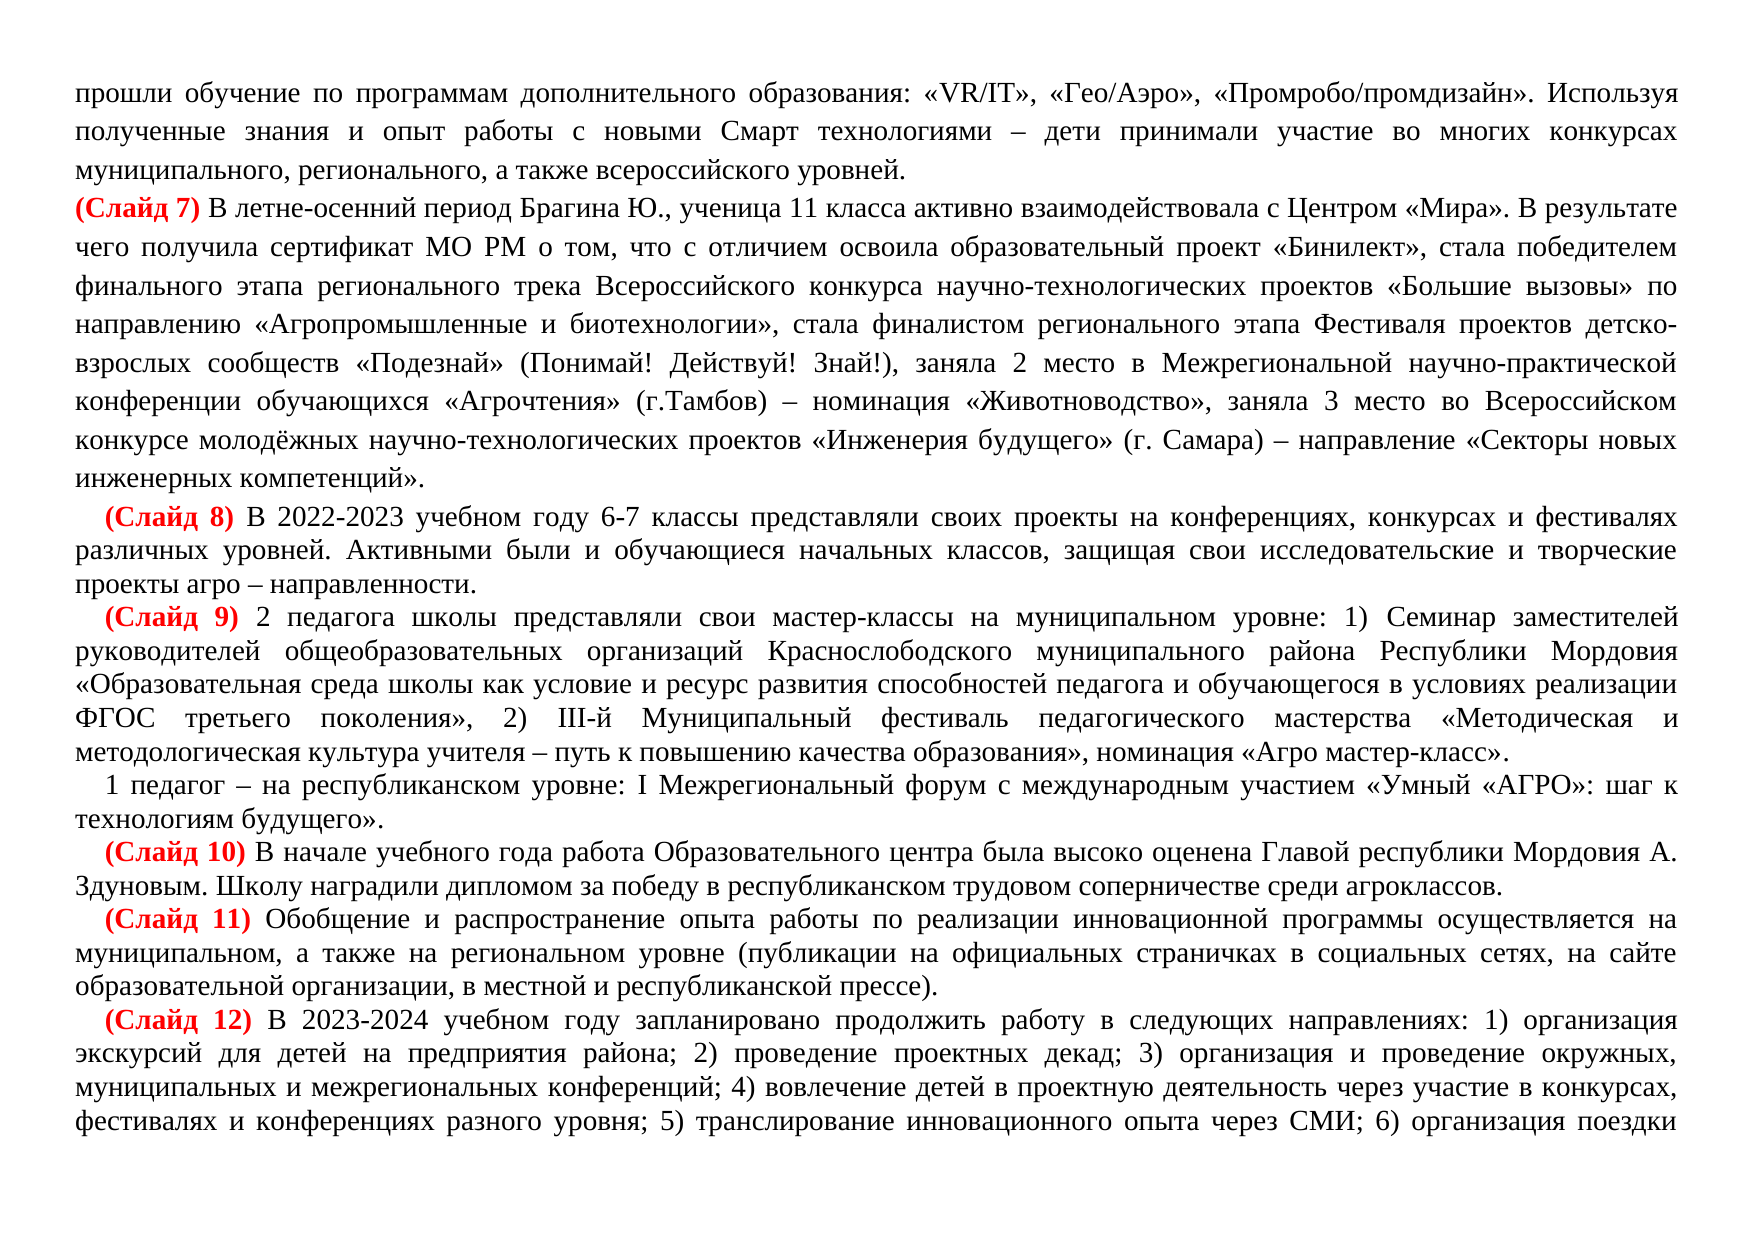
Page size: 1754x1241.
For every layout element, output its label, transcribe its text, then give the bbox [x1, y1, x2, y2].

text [75, 75, 1679, 186]
text (Слайд 10) В начале учебного года работа Образовательного центра была высоко оценена Главой республики Мордовия А. Здуновым. Школу наградили дипломом за победу в республиканском трудовом соперничестве среди агроклассов. [75, 834, 1679, 901]
text 1 педагог – на республиканском уровне: I Межрегиональный форум с международным участием «Умный «АГРО»: шаг к технологиям будущего». [75, 767, 1679, 834]
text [75, 1002, 1679, 1136]
text (Слайд 11) Обобщение и распространение опыта работы по реализации инновационной программы осуществляется на муниципальном, а также на региональном уровне (публикации на официальных страничках в социальных сетях, на сайте образовательной организации, в местной и республиканской прессе). [75, 901, 1679, 1002]
text (Слайд 7) В летне-осенний период Брагина Ю., ученица 11 класса активно взаимодействовала с Центром «Мира». В результате чего получила сертификат МО РМ о том, что с отличием освоила образовательный проект «Бинилект», стала победителем финального этапа регионального трека Всероссийского конкурса научно-технологических проектов «Большие вызовы» по направлению «Агропромышленные и биотехнологии», стала финалистом регионального этапа Фестиваля проектов детско-взрослых сообществ «Подезнай» (Понимай! Действуй! Знай!), заняла 2 место в Межрегиональной научно-практической конференции обучающихся «Агрочтения» (г.Тамбов) – номинация «Животноводство», заняла 3 место во Всероссийском конкурсе молодёжных научно-технологических проектов «Инженерия будущего» (г. Самара) – направление «Секторы новых инженерных компетенций». [75, 191, 1679, 494]
text (Слайд 8) В 2022-2023 учебном году 6-7 классы представляли своих проекты на конференциях, конкурсах и фестивалях различных уровней. Активными были и обучающиеся начальных классов, защищая свои исследовательские и творческие проекты агро – направленности. [75, 499, 1679, 599]
text (Слайд 9) 2 педагога школы представляли свои мастер-классы на муниципальном уровне: 1) Семинар заместителей руководителей общеобразовательных организаций Краснослободского муниципального района Республики Мордовия «Образовательная среда школы как условие и ресурс развития способностей педагога и обучающегося в условиях реализации ФГОС третьего поколения», 2) III-й Муниципальный фестиваль педагогического мастерства «Методическая и методологическая культура учителя – путь к повышению качества образования», номинация «Агро мастер-класс». [75, 599, 1679, 767]
